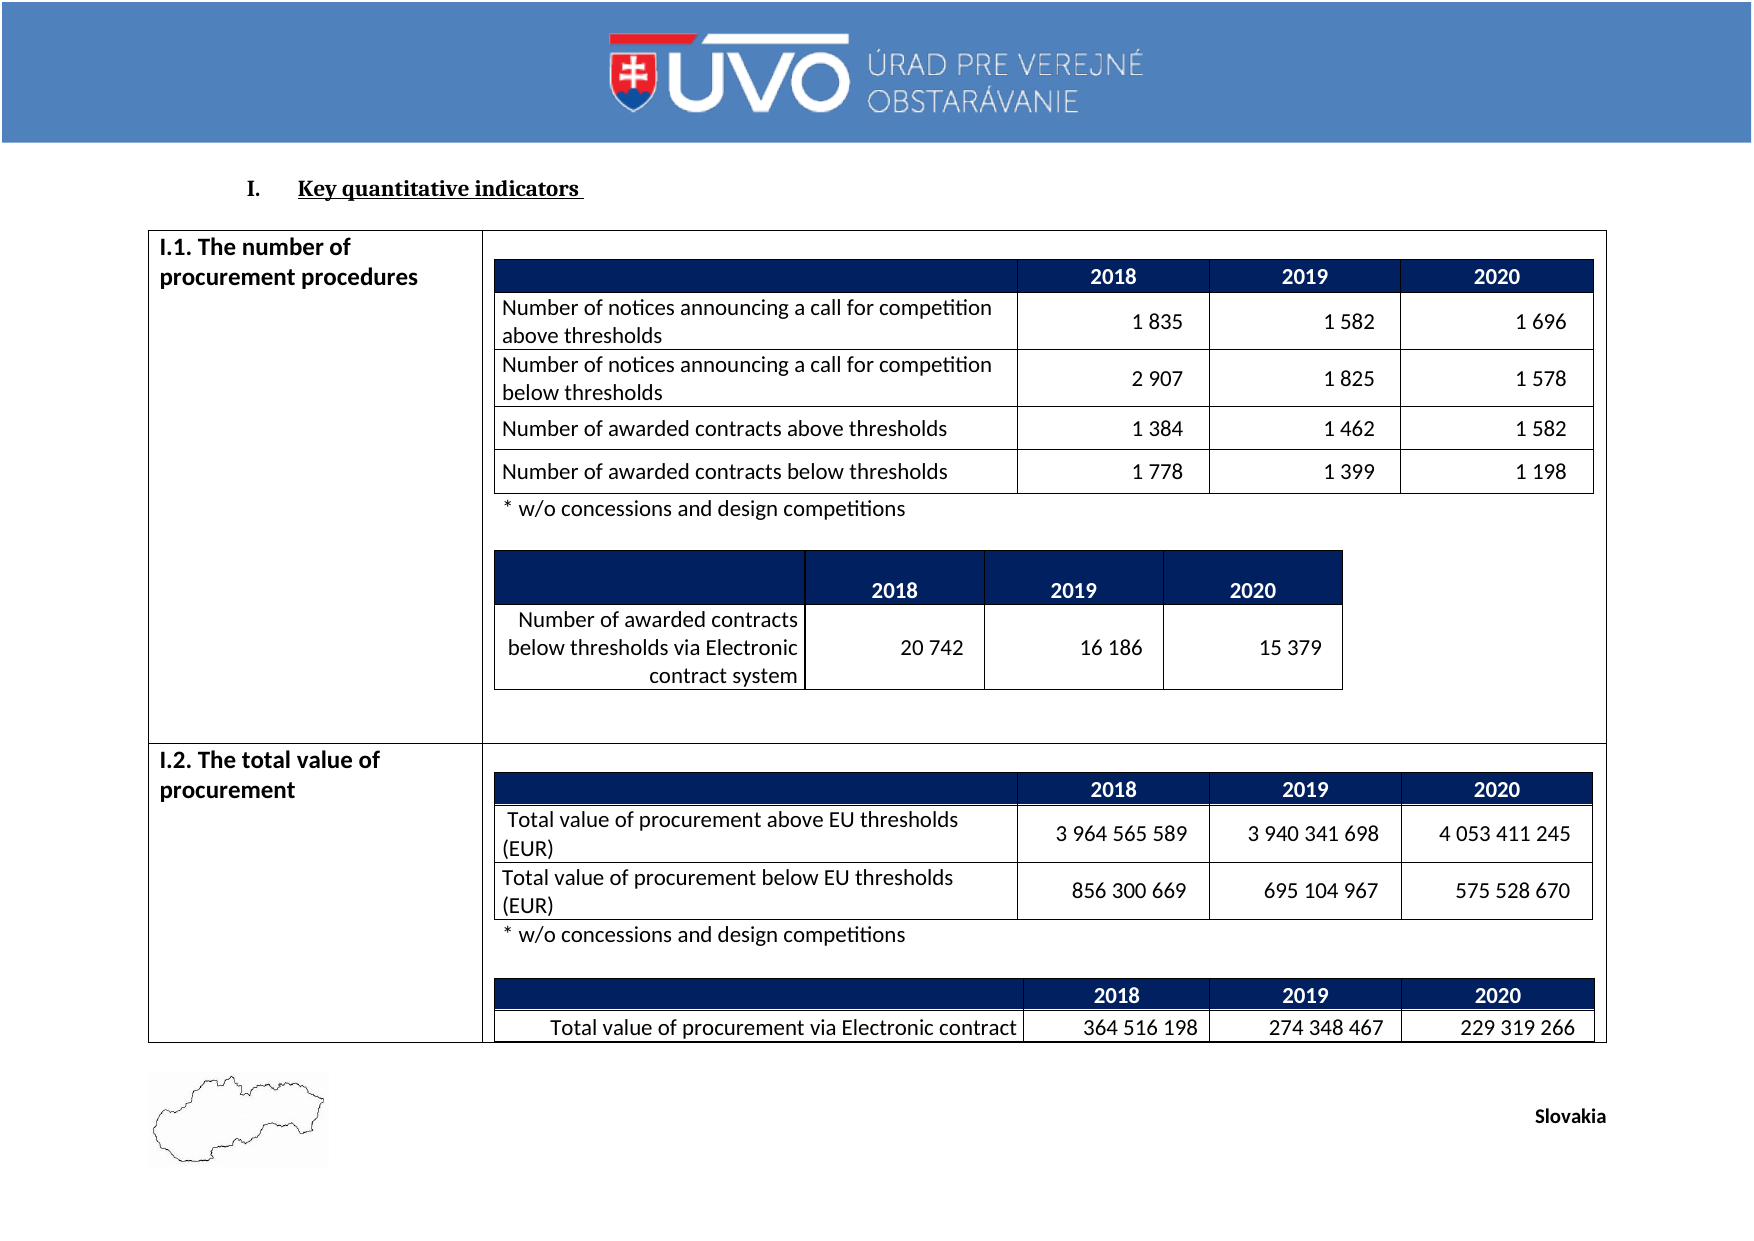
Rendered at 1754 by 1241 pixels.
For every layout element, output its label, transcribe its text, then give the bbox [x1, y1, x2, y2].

picture [147, 1072, 330, 1167]
table_cell [483, 744, 1606, 1042]
subtitle Key quantitative indicators [260, 176, 1606, 202]
table_cell I.2. The total value of procurement [149, 744, 482, 1042]
table_header [483, 231, 1606, 743]
table_header I.1. The number of procurement procedures [149, 231, 482, 743]
picture [607, 31, 1146, 114]
